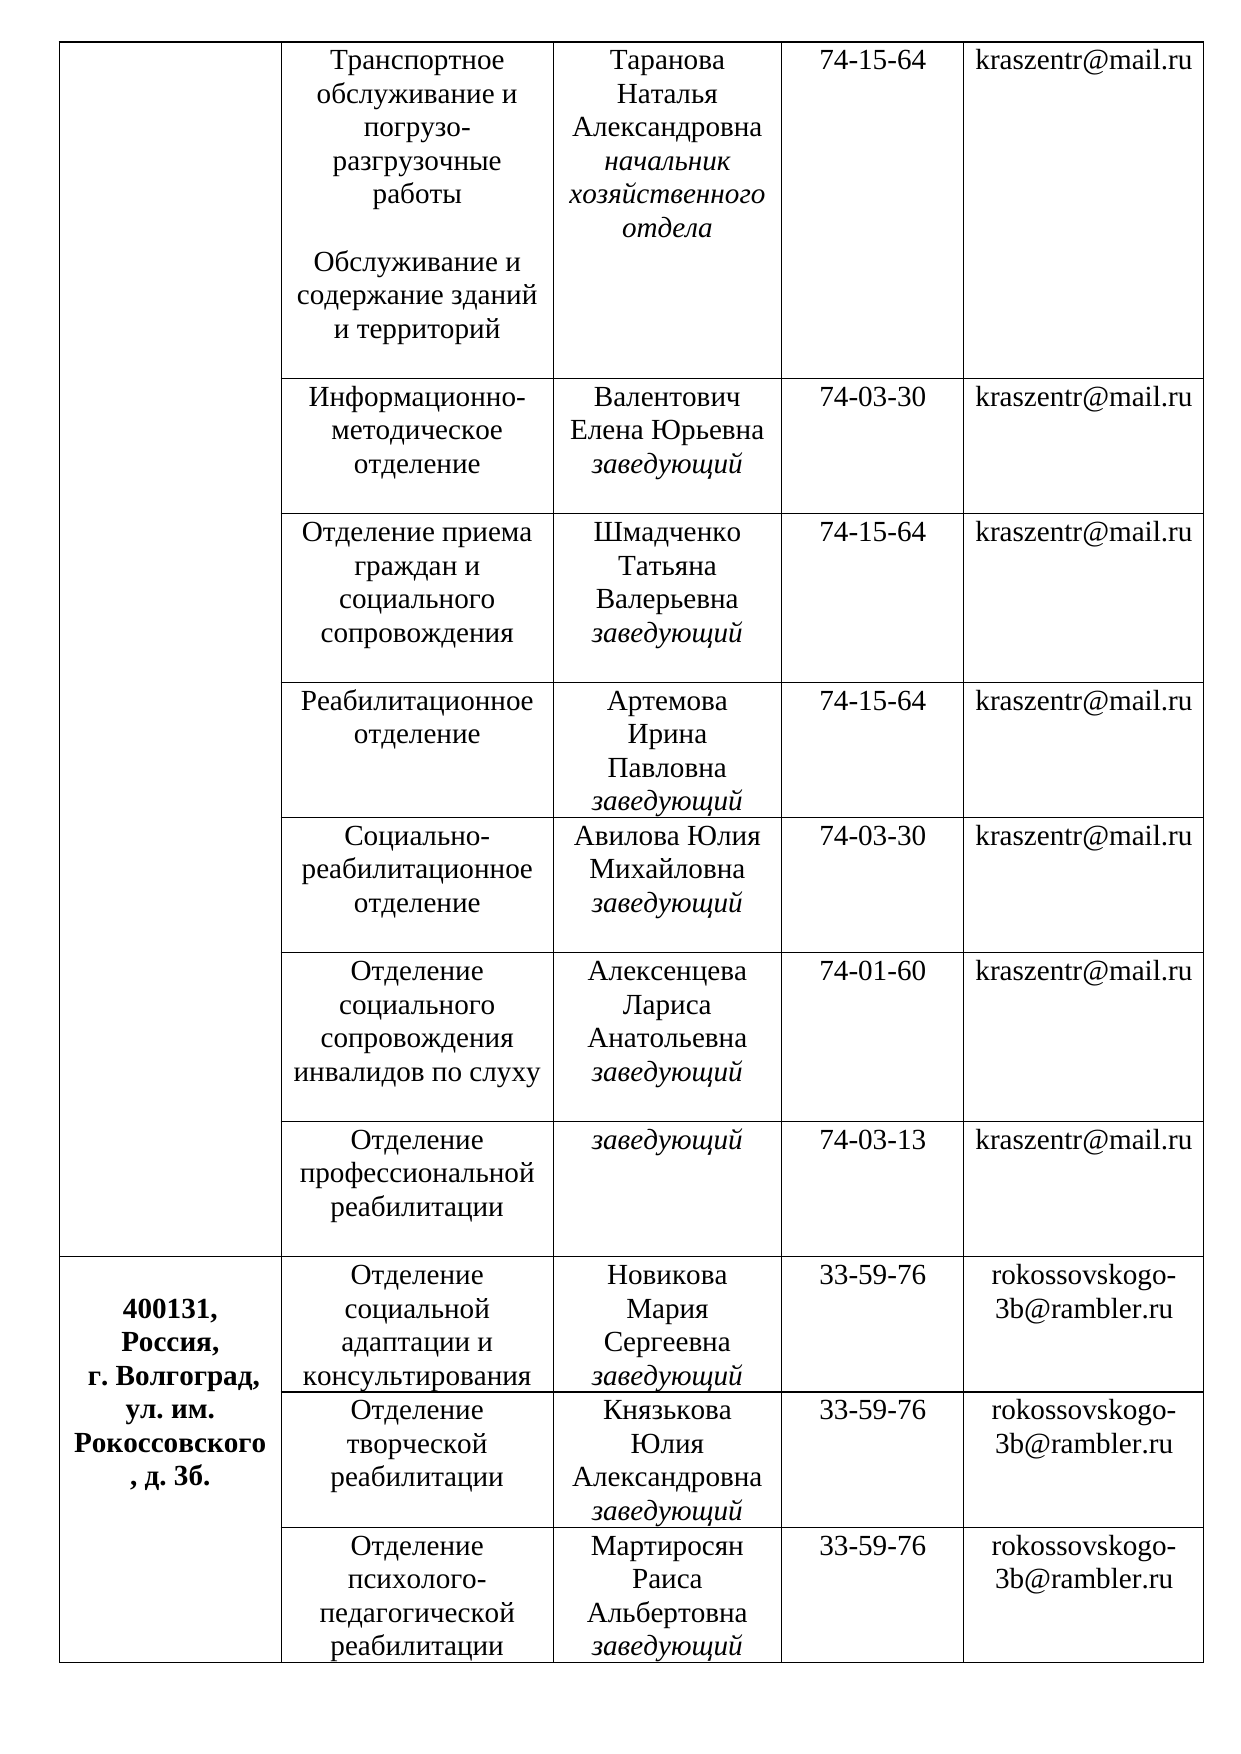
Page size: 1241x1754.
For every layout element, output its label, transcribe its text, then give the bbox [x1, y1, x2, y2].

table_cell Новикова Мария Сергеевна заведующий [554, 1257, 781, 1391]
table_cell 74-01-60 [782, 953, 963, 1121]
table_cell rokossovskogo-3b@rambler.ru [964, 1257, 1203, 1391]
table_cell Отделение социального сопровождения инвалидов по слуху [282, 953, 553, 1121]
table_cell Отделение творческой реабилитации [282, 1393, 553, 1527]
table_cell 33-59-76 [782, 1393, 963, 1527]
table_cell заведующий [554, 1122, 781, 1256]
table_cell 74-03-13 [782, 1122, 963, 1256]
table_cell Мартиросян Раиса Альбертовна заведующий [554, 1528, 781, 1662]
table_cell 74-03-30 [782, 379, 963, 513]
table_cell Князькова Юлия Александровна заведующий [554, 1393, 781, 1527]
table_cell rokossovskogo-3b@rambler.ru [964, 1528, 1203, 1662]
table_cell kraszentr@mail.ru [964, 953, 1203, 1121]
table_cell Отделение психолого-педагогической реабилитации [282, 1528, 553, 1662]
table_cell Валентович Елена Юрьевна заведующий [554, 379, 781, 513]
table_cell 33-59-76 [782, 1528, 963, 1662]
table_cell 400131, Россия, г. Волгоград, ул. им. Рокоссовского, д. 3б. [60, 1257, 281, 1662]
table_cell 74-15-64 [782, 683, 963, 817]
table_cell Артемова Ирина Павловна заведующий [554, 683, 781, 817]
table_cell 74-15-64 [782, 514, 963, 682]
table_cell Авилова Юлия Михайловна заведующий [554, 818, 781, 952]
table_cell Отделение профессиональной реабилитации [282, 1122, 553, 1256]
table_cell Отделение приема граждан и социального сопровождения [282, 514, 553, 682]
table_cell Шмадченко Татьяна Валерьевна заведующий [554, 514, 781, 682]
table_cell rokossovskogo-3b@rambler.ru [964, 1393, 1203, 1527]
table_cell kraszentr@mail.ru [964, 379, 1203, 513]
table_cell 74-15-64 [782, 43, 963, 378]
table_cell Таранова Наталья Александровна начальник хозяйственного отдела [554, 43, 781, 378]
table_cell kraszentr@mail.ru [964, 514, 1203, 682]
table_cell 74-03-30 [782, 818, 963, 952]
table_cell Транспортное обслуживание и погрузо-разгрузочные работы Обслуживание и содержание зданий и территорий [282, 43, 553, 378]
table_cell Информационно-методическое отделение [282, 379, 553, 513]
table_cell Алексенцева Лариса Анатольевна заведующий [554, 953, 781, 1121]
table_cell 33-59-76 [782, 1257, 963, 1391]
table_cell Социально-реабилитационное отделение [282, 818, 553, 952]
table_cell kraszentr@mail.ru [964, 1122, 1203, 1256]
table_cell Отделение социальной адаптации и консультирования [282, 1257, 553, 1391]
table_cell Реабилитационное отделение [282, 683, 553, 817]
table_cell kraszentr@mail.ru [964, 43, 1203, 378]
table_cell kraszentr@mail.ru [964, 683, 1203, 817]
table_cell kraszentr@mail.ru [964, 818, 1203, 952]
